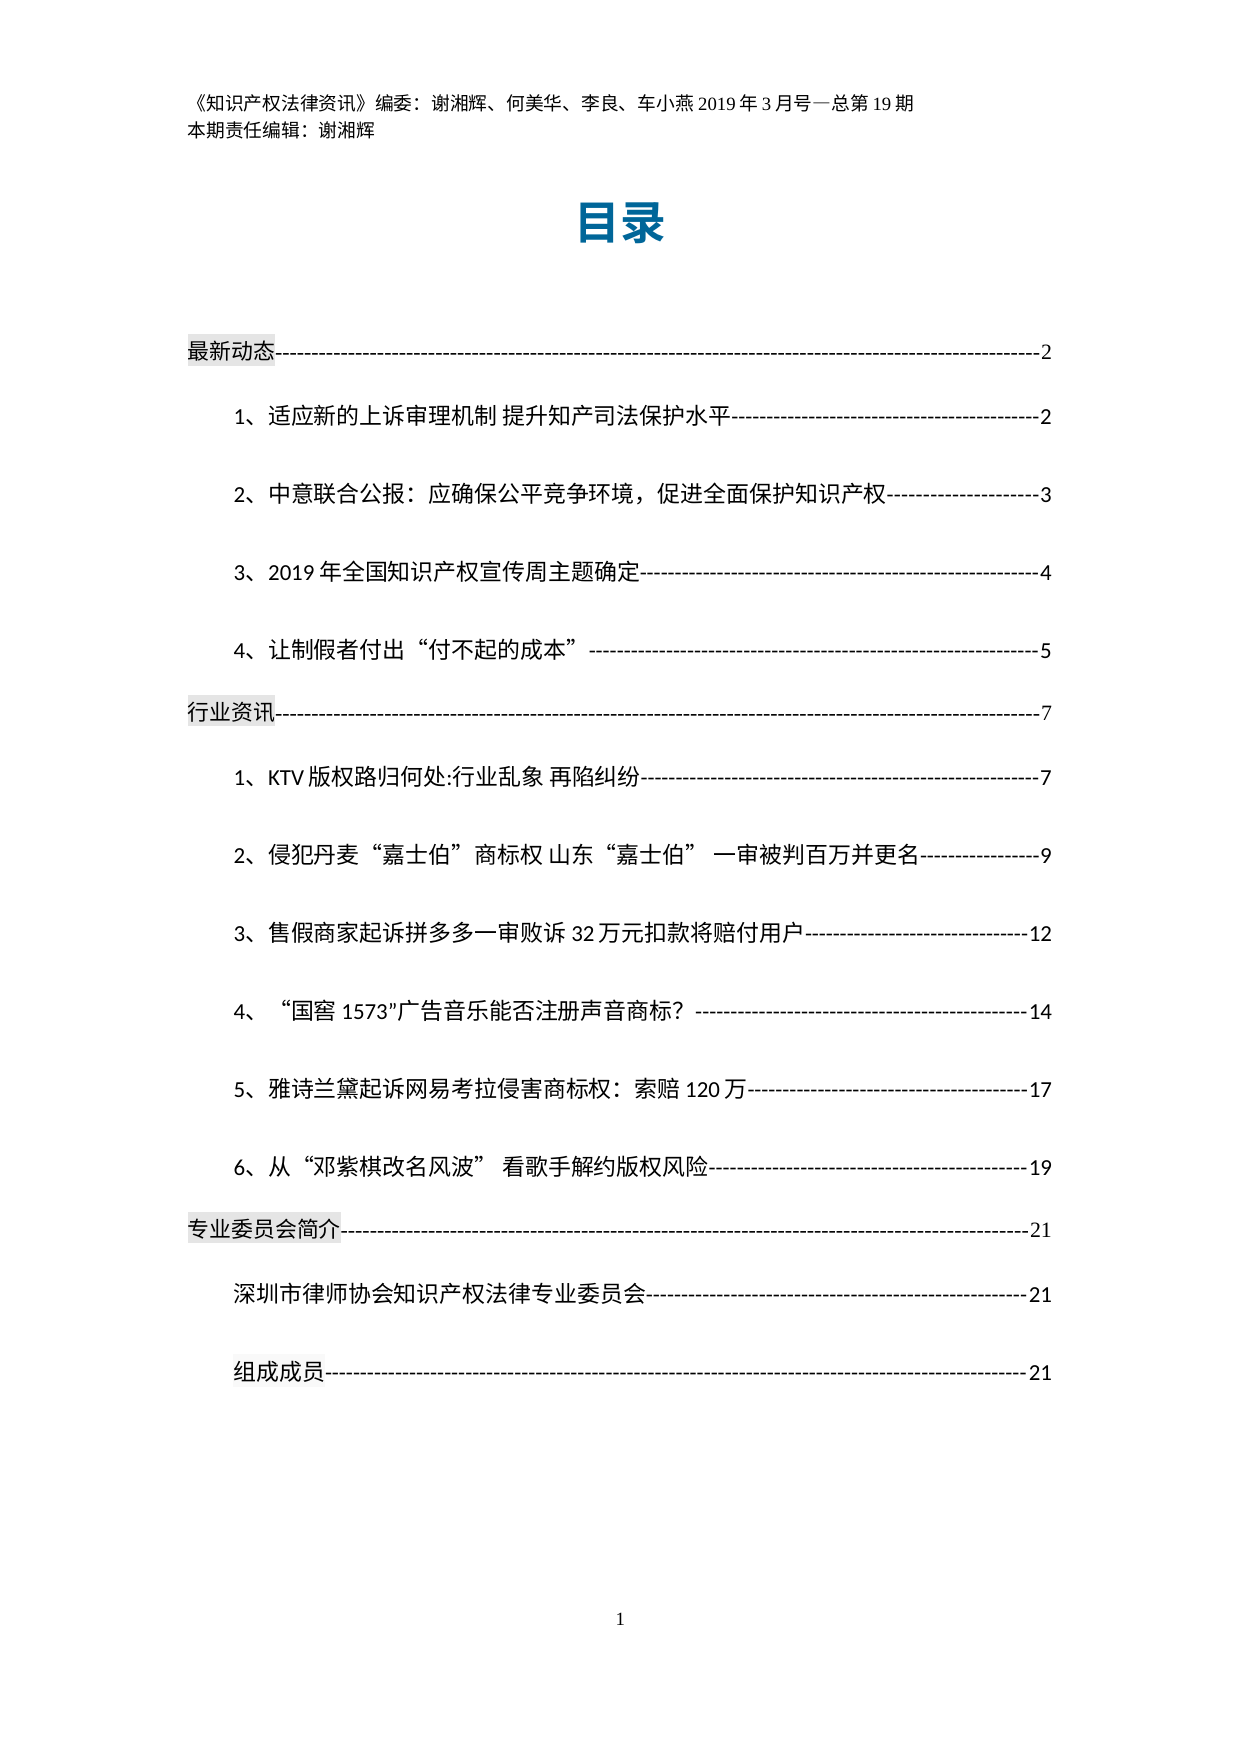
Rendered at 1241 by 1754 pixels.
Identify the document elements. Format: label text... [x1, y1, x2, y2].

text 6、从“邓紫棋改名风波” 看歌手解约版权风险 19 [233, 1133, 1053, 1198]
text 行业资讯 7 [187, 694, 1053, 727]
text 1、适应新的上诉审理机制 提升知产司法保护水平 2 [233, 382, 1053, 447]
text 1、KTV版权路归何处:行业乱象 再陷纠纷 7 [233, 743, 1053, 808]
text 深圳市律师协会知识产权法律专业委员会 21 [233, 1260, 1053, 1325]
text 最新动态 2 [187, 333, 1053, 366]
text 3、2019年全国知识产权宣传周主题确定 4 [233, 538, 1053, 603]
text 4、“国窖1573”广告音乐能否注册声音商标？ 14 [233, 977, 1053, 1042]
text 3、售假商家起诉拼多多一审败诉 32万元扣款将赔付用户 12 [233, 899, 1053, 964]
text 4、让制假者付出“付不起的成本” 5 [233, 616, 1053, 681]
text 5、雅诗兰黛起诉网易考拉侵害商标权：索赔120万 17 [233, 1055, 1053, 1120]
text 2、中意联合公报：应确保公平竞争环境，促进全面保护知识产权 3 [233, 460, 1053, 525]
text 组成成员 21 [233, 1338, 1053, 1403]
text 2、侵犯丹麦“嘉士伯”商标权 山东“嘉士伯” 一审被判百万并更名 9 [233, 821, 1053, 886]
text 专业委员会简介 21 [187, 1211, 1053, 1244]
text 目录 [187, 171, 1053, 268]
